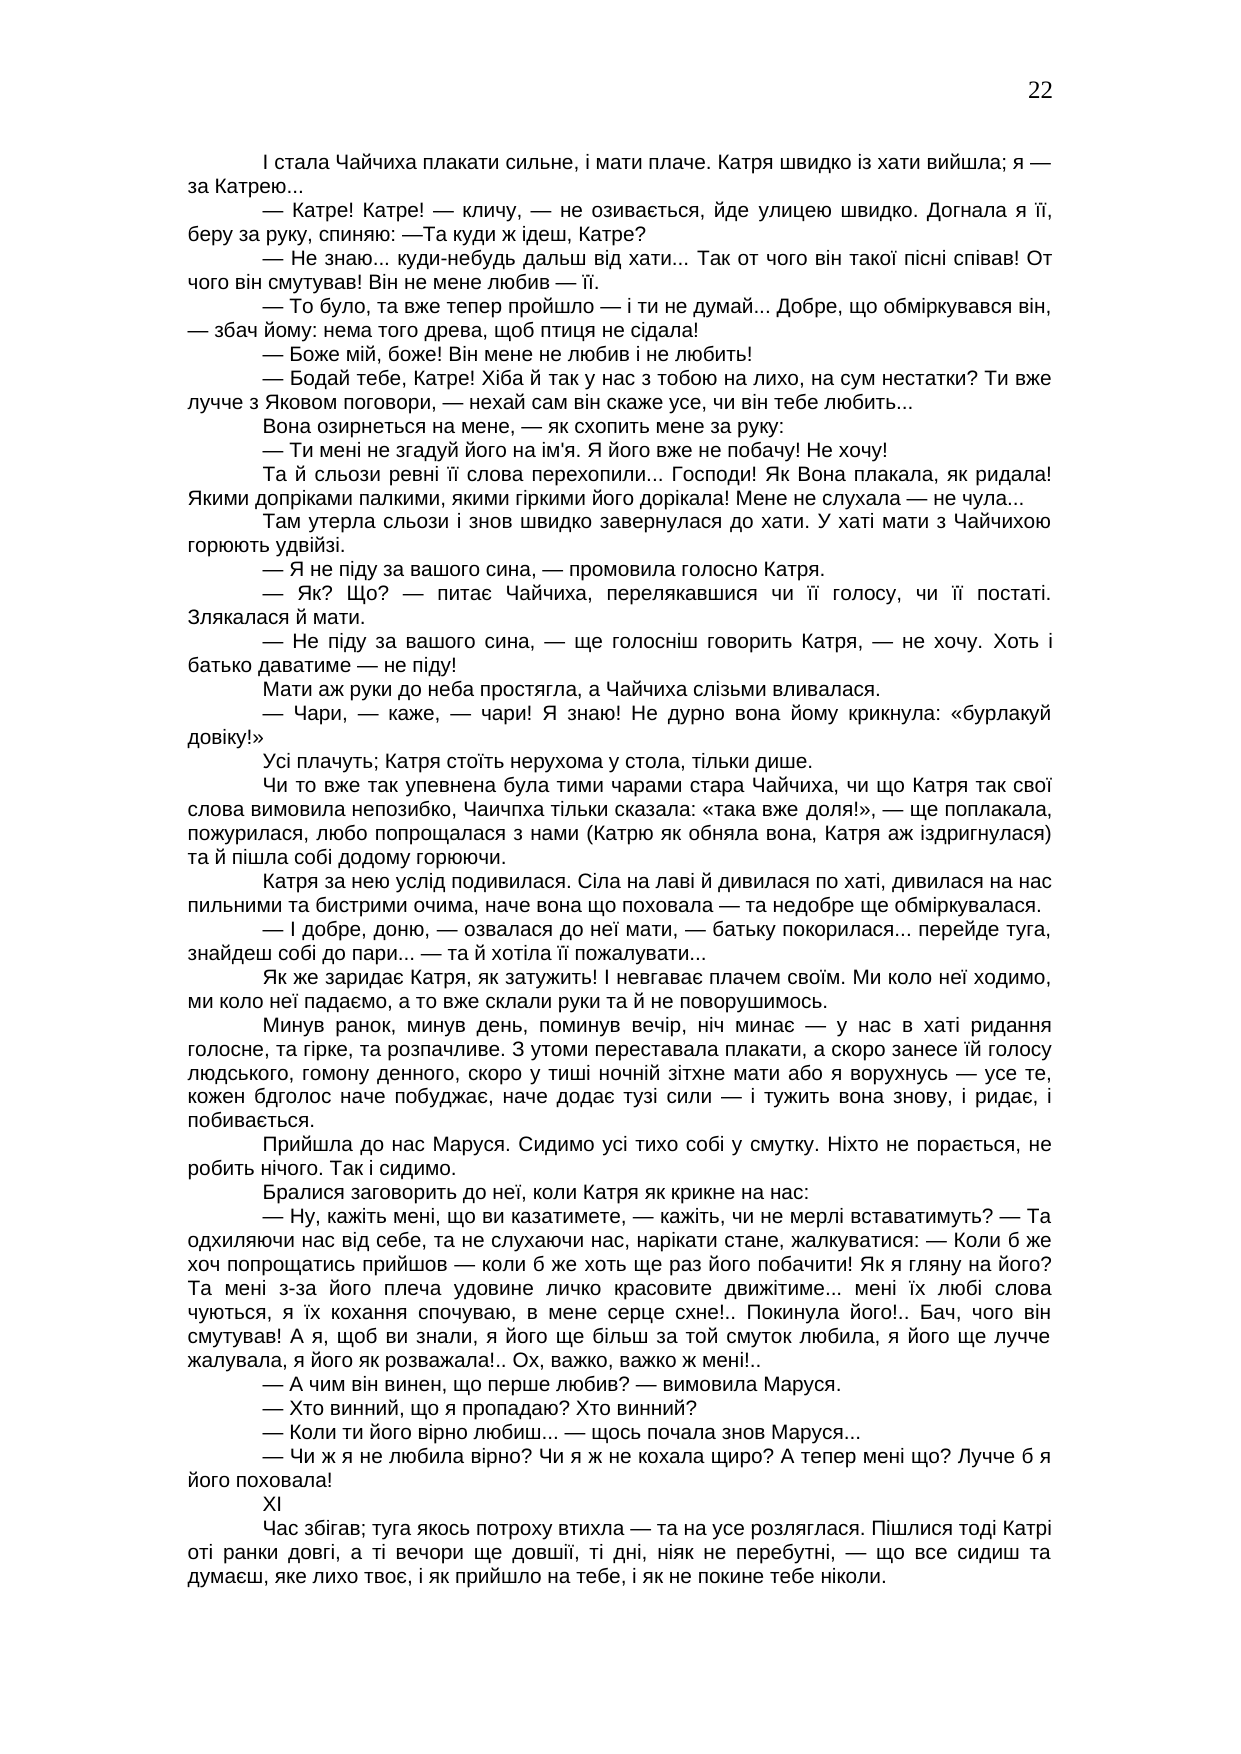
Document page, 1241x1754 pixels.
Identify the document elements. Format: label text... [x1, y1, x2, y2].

text — Я не піду за вашого сина, — промовила голосно Катря. [187, 557, 1053, 581]
text Бралися заговорить до неї, коли Катря як крикне на нас: [187, 1180, 1053, 1204]
text Як же заридає Катря, як затужить! І невгаває плачем своїм. Ми коло неї ходимо, ми коло неї падаємо, а то вже склали руки та й не поворушимось. [187, 964, 1053, 1012]
text Чи то вже так упевнена була тими чарами стара Чайчиха, чи що Катря так свої слова вимовила непозибко, Чаичпха тільки сказала: «така вже доля!», — ще поплакала, пожурилася, любо попрощалася з нами (Катрю як обняла вона, Катря аж іздригнулася) та й пішла собі додому горюючи. [187, 773, 1053, 869]
text — Бодай тебе, Катре! Хіба й так у нас з тобою на лихо, на сум нестатки? Ти вже лучче з Яковом поговори, — нехай сам він скаже усе, чи він тебе любить... [187, 366, 1053, 413]
text — Чи ж я не любила вірно? Чи я ж не кохала щиро? А тепер мені що? Лучче б я його поховала! [187, 1444, 1053, 1492]
text — То було, та вже тепер пройшло — і ти не думай... Добре, що обміркувався він, — збач йому: нема того древа, щоб птиця не сідала! [187, 294, 1053, 342]
text — І добре, доню, — озвалася до неї мати, — батьку покорилася... перейде туга, знайдеш собі до пари... — та й хотіла її пожалувати... [187, 917, 1053, 964]
text Мати аж руки до неба простягла, а Чайчиха слізьми вливалася. [187, 677, 1053, 701]
text — Боже мій, боже! Він мене не любив і не любить! [187, 342, 1053, 366]
text Катря за нею услід подивилася. Сіла на лаві й дивилася по хаті, дивилася на нас пильними та бистрими очима, наче вона що поховала — та недобре ще обміркувалася. [187, 869, 1053, 917]
text Там утерла сльози і знов швидко завернулася до хати. У хаті мати з Чайчихою горюють удвійзі. [187, 509, 1053, 557]
text — Не піду за вашого сина, — ще голосніш говорить Катря, — не хочу. Хоть і батько даватиме — не піду! [187, 629, 1053, 677]
text — Як? Що? — питає Чайчиха, перелякавшися чи її голосу, чи її постаті. Злякалася й мати. [187, 581, 1053, 629]
text Та й сльози ревні її слова перехопили... Господи! Як Вона плакала, як ридала! Якими допріками палкими, якими гіркими його дорікала! Мене не слухала — не чула... [187, 461, 1053, 509]
text — Хто винний, що я пропадаю? Хто винний? [187, 1396, 1053, 1420]
text Усі плачуть; Катря стоїть нерухома у стола, тільки дише. [187, 749, 1053, 773]
text — Ти мені не згадуй його на ім'я. Я його вже не побачу! Не хочу! [187, 437, 1053, 461]
text Час збігав; туга якось потроху втихла — та на усе розляглася. Пішлися тоді Катрі оті ранки довгі, а ті вечори ще довшії, ті дні, ніяк не перебутні, — що все сидиш та думаєш, яке лихо твоє, і як прийшло на тебе, і як не покине тебе ніколи. [187, 1516, 1053, 1587]
text — А чим він винен, що перше любив? — вимовила Маруся. [187, 1372, 1053, 1396]
text І стала Чайчиха плакати сильне, і мати плаче. Катря швидко із хати вийшла; я — за Катрею... [187, 150, 1053, 198]
text — Коли ти його вірно любиш... — щось почала знов Маруся... [187, 1420, 1053, 1444]
text — Катре! Катре! — кличу, — не озивається, йде улицею швидко. Догнала я її, беру за руку, спиняю: —Та куди ж ідеш, Катре? [187, 198, 1053, 246]
text Вона озирнеться на мене, — як схопить мене за руку: [187, 413, 1053, 437]
text XI [187, 1492, 1053, 1516]
text — Ну, кажіть мені, що ви казатимете, — кажіть, чи не мерлі вставатимуть? — Та одхиляючи нас від себе, та не слухаючи нас, нарікати стане, жалкуватися: — Коли б же хоч попрощатись прийшов — коли б же хоть ще раз його побачити! Як я гляну на його? Та мені з-за його плеча удовине личко красовите движітиме... мені їх любі слова чуються, я їх кохання спочуваю, в мене серце схне!.. Покинула його!.. Бач, чого він смутував! А я, щоб ви знали, я його ще більш за той смуток любила, я його ще лучче жалувала, я його як розважала!.. Ох, важко, важко ж мені!.. [187, 1204, 1053, 1372]
text Прийшла до нас Маруся. Сидимо усі тихо собі у смутку. Ніхто не порається, не робить нічого. Так і сидимо. [187, 1132, 1053, 1180]
text Минув ранок, минув день, поминув вечір, ніч минає — у нас в хаті ридання голосне, та гірке, та розпачливе. З утоми переставала плакати, а скоро занесе їй голосу людського, гомону денного, скоро у тиші ночній зітхне мати або я ворухнусь — усе те, кожен бдголос наче побуджає, наче додає тузі сили — і тужить вона знову, і ридає, і побивається. [187, 1012, 1053, 1132]
text — Чари, — каже, — чари! Я знаю! Не дурно вона йому крикнула: «бурлакуй довіку!» [187, 701, 1053, 749]
text — Не знаю... куди-небудь дальш від хати... Так от чого він такої пісні співав! От чого він смутував! Він не мене любив — її. [187, 246, 1053, 294]
